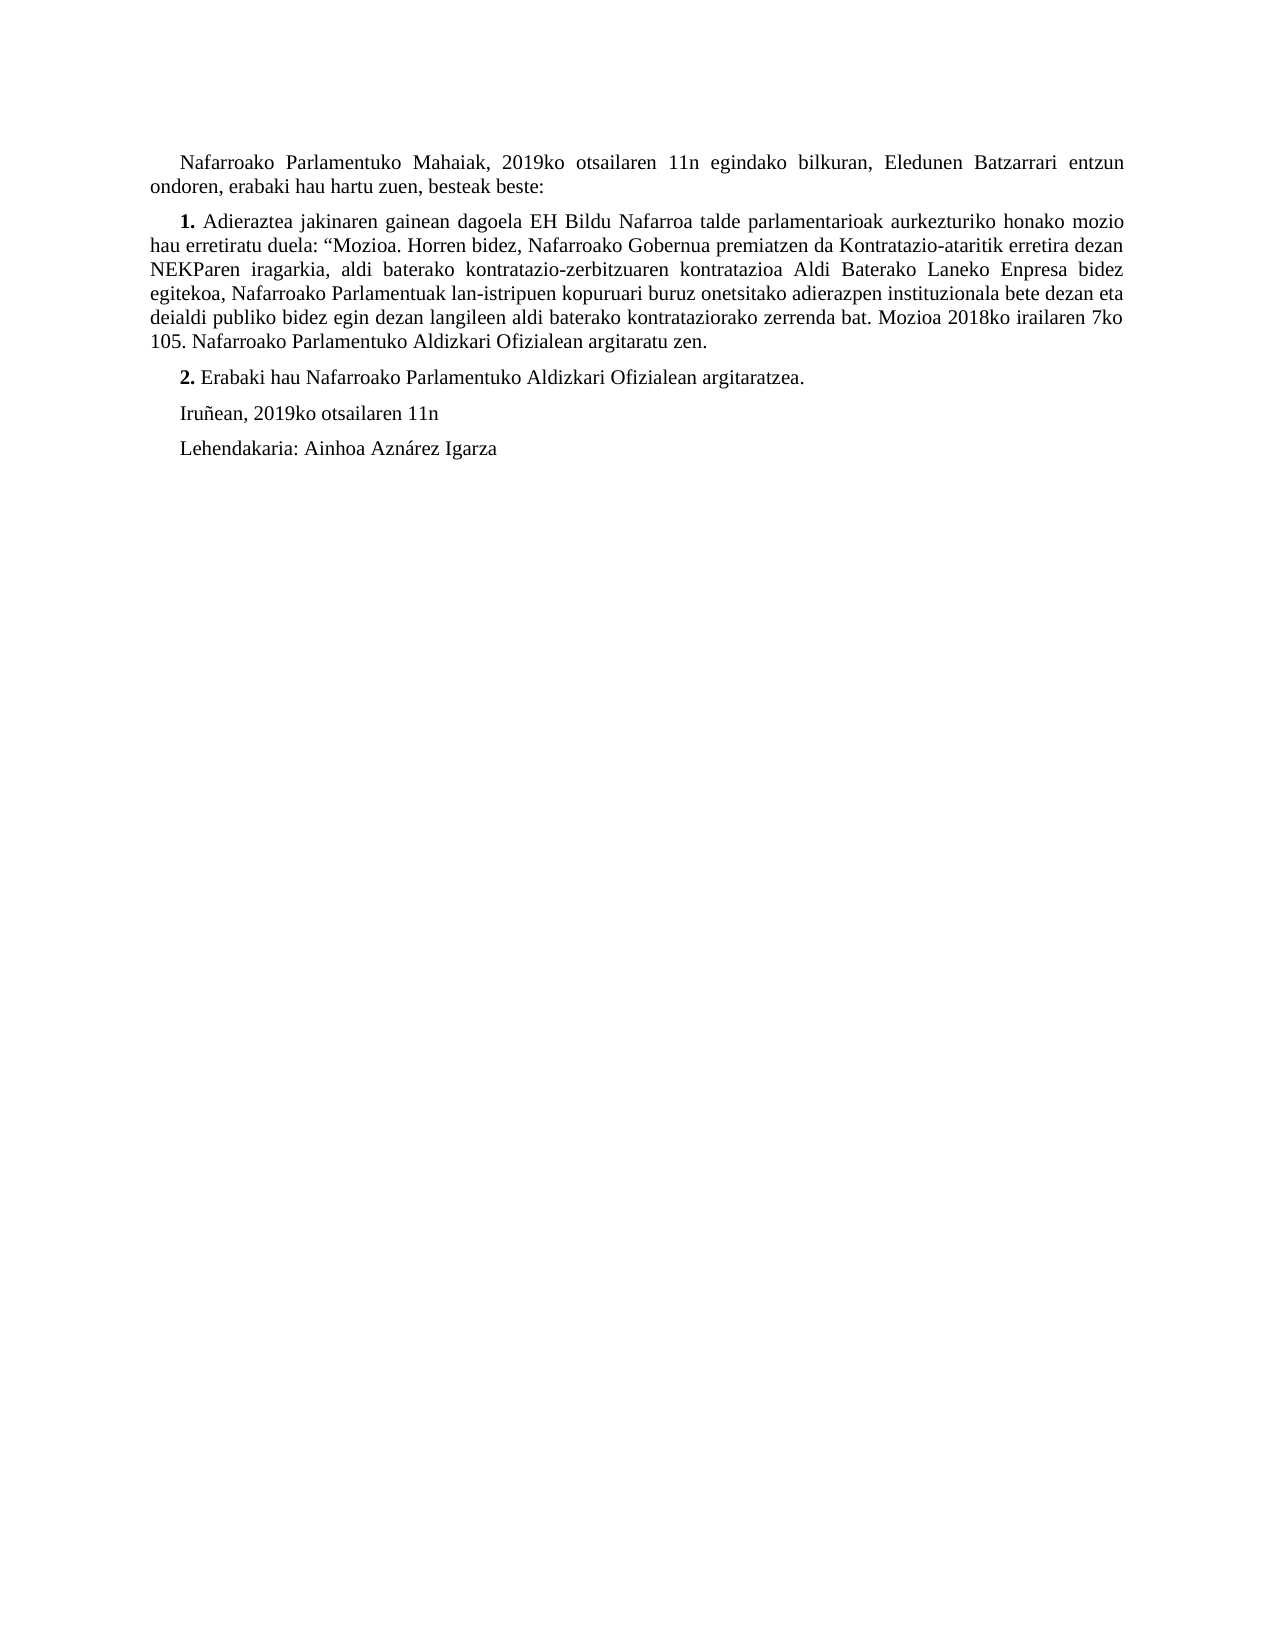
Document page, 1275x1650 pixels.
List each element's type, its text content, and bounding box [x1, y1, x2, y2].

text Lehendakaria: Ainhoa Aznárez Igarza [150, 437, 1125, 461]
text Nafarroako Parlamentuko Mahaiak, 2019ko otsailaren 11n egindako bilkuran, Eledunen Batzarrari entzun ondoren, erabaki hau hartu zuen, besteak beste: [150, 150, 1125, 198]
text Iruñean, 2019ko otsailaren 11n [150, 401, 1125, 425]
text 2. Erabaki hau Nafarroako Parlamentuko Aldizkari Ofizialean argitaratzea. [150, 365, 1125, 389]
text 1. Adieraztea jakinaren gainean dagoela EH Bildu Nafarroa talde parlamentarioak aurkezturiko honako mozio hau erretiratu duela: “Mozioa. Horren bidez, Nafarroako Gobernua premiatzen da Kontratazio-ataritik erretira dezan NEKParen iragarkia, aldi baterako kontratazio-zerbitzuaren kontratazioa Aldi Baterako Laneko Enpresa bidez egitekoa, Nafarroako Parlamentuak lan-istripuen kopuruari buruz onetsitako adierazpen instituzionala bete dezan eta deialdi publiko bidez egin dezan langileen aldi baterako kontrataziorako zerrenda bat. Mozioa 2018ko irailaren 7ko 105. Nafarroako Parlamentuko Aldizkari Ofizialean argitaratu zen. [150, 210, 1125, 353]
